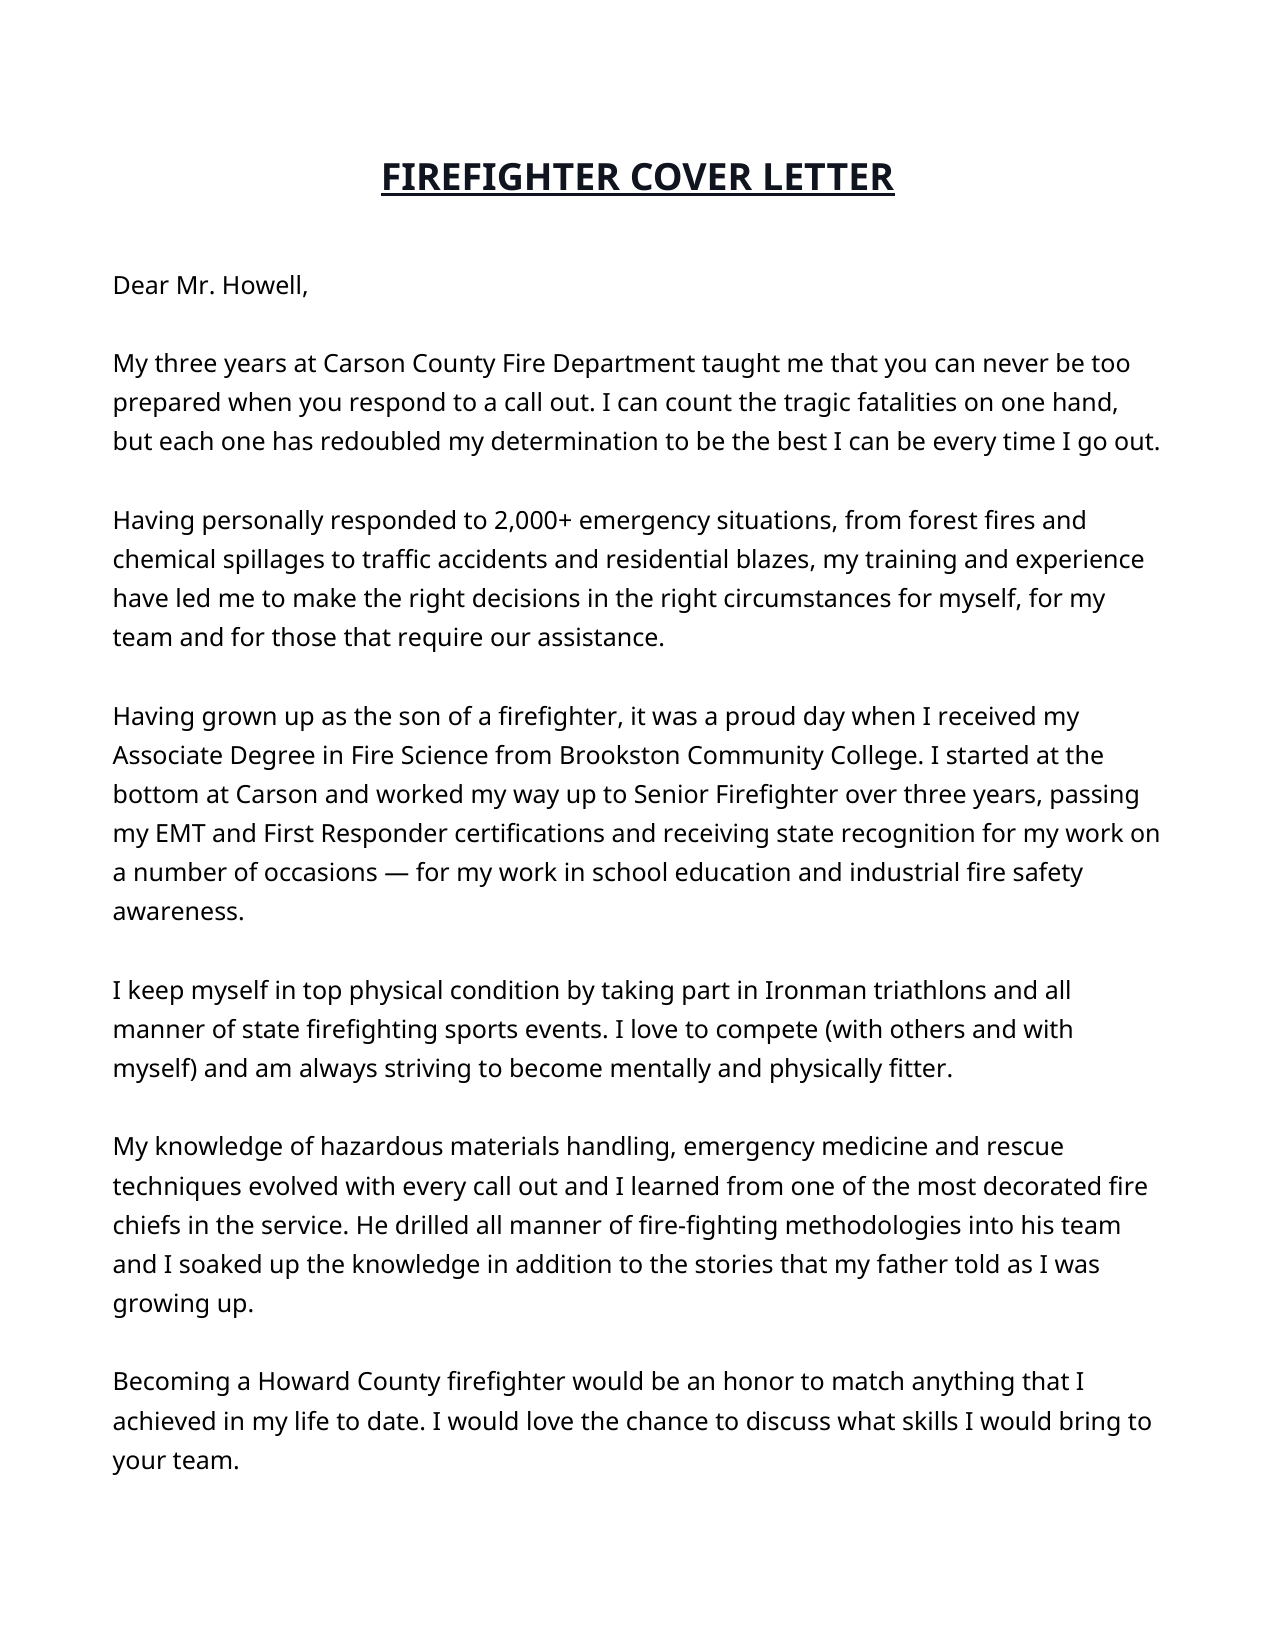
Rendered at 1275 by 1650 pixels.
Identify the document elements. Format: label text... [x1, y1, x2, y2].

text FIREFIGHTER COVER LETTER [112, 150, 1162, 201]
text My three years at Carson County Fire Department taught me that you can never be too prepared when you respond to a call out. I can count the tragic fatalities on one hand, but each one has redoubled my determination to be the best I can be every time I go out. [112, 346, 1162, 458]
text My knowledge of hazardous materials handling, emergency medicine and rescue techniques evolved with every call out and I learned from one of the most decorated fire chiefs in the service. He drilled all manner of fire-fighting methodologies into his team and I soaked up the knowledge in addition to the stories that my father told as I was growing up. [112, 1129, 1162, 1320]
text I keep myself in top physical condition by taking part in Ironman triathlons and all manner of state firefighting sports events. I love to compete (with others and with myself) and am always striving to become mentally and physically fitter. [112, 972, 1162, 1085]
text Having personally responded to 2,000+ emergency situations, from forest fires and chemical spillages to traffic accidents and residential blazes, my training and experience have led me to make the right decisions in the right circumstances for myself, for my team and for those that require our assistance. [112, 502, 1162, 654]
text Dear Mr. Howell, [112, 267, 1162, 301]
text Having grown up as the son of a firefighter, it was a proud day when I received my Associate Degree in Fire Science from Brookston Community College. I started at the bottom at Carson and worked my way up to Senior Firefighter over three years, passing my EMT and First Responder certifications and receiving state recognition for my work on a number of occasions — for my work in school education and industrial fire safety awareness. [112, 698, 1162, 928]
text Becoming a Howard County firefighter would be an honor to match anything that I achieved in my life to date. I would love the chance to discuss what skills I would bring to your team. [112, 1364, 1162, 1476]
